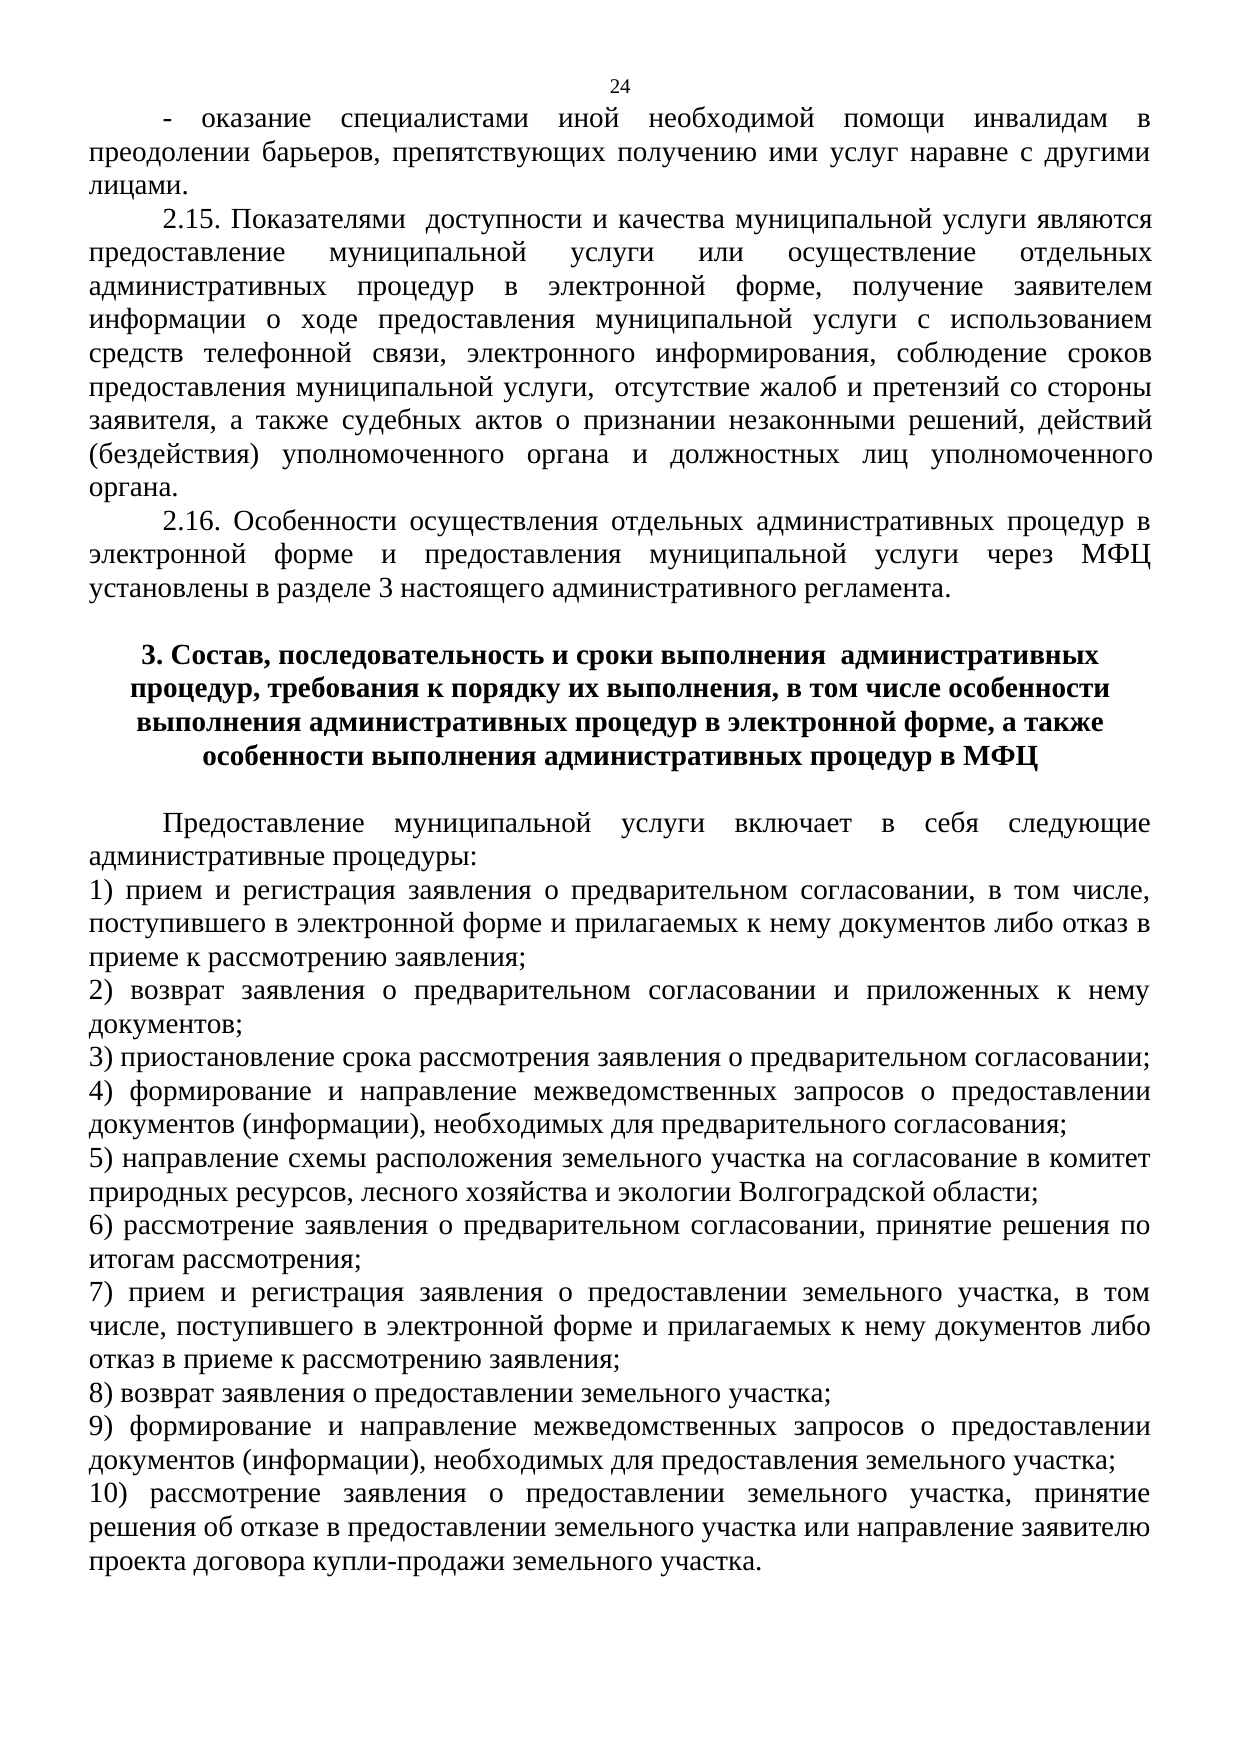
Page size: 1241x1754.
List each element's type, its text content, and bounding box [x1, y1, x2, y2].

text 9) формирование и направление межведомственных запросов о предоставлении документов (информации), необходимых для предоставления земельного участка; [89, 1408, 1152, 1476]
text 8) возврат заявления о предоставлении земельного участка; [89, 1375, 1152, 1408]
text 3) приостановление срока рассмотрения заявления о предварительном согласовании; [89, 1039, 1152, 1073]
text 2) возврат заявления о предварительном согласовании и приложенных к нему документов; [89, 972, 1152, 1039]
text 2.16. Особенности осуществления отдельных административных процедур в электронной форме и предоставления муниципальной услуги через МФЦ установлены в разделе 3 настоящего административного регламента. [89, 503, 1152, 603]
text 1) прием и регистрация заявления о предварительном согласовании, в том числе, поступившего в электронной форме и прилагаемых к нему документов либо отказ в приеме к рассмотрению заявления; [89, 872, 1152, 972]
text 7) прием и регистрация заявления о предоставлении земельного участка, в том числе, поступившего в электронной форме и прилагаемых к нему документов либо отказ в приеме к рассмотрению заявления; [89, 1274, 1152, 1375]
text 6) рассмотрение заявления о предварительном согласовании, принятие решения по итогам рассмотрения; [89, 1207, 1152, 1274]
text Предоставление муниципальной услуги включает в себя следующие административные процедуры: [89, 805, 1152, 872]
text 2.15. Показателями доступности и качества муниципальной услуги являются предоставление муниципальной услуги или осуществление отдельных административных процедур в электронной форме, получение заявителем информации о ходе предоставления муниципальной услуги с использованием средств телефонной связи, электронного информирования, соблюдение сроков предоставления муниципальной услуги, отсутствие жалоб и претензий со стороны заявителя, а также судебных актов о признании незаконными решений, действий (бездействия) уполномоченного органа и должностных лиц уполномоченного органа. [89, 201, 1153, 503]
text 10) рассмотрение заявления о предоставлении земельного участка, принятие решения об отказе в предоставлении земельного участка или направление заявителю проекта договора купли-продажи земельного участка. [89, 1476, 1152, 1576]
list 3. Состав, последовательность и сроки выполнения административных процедур, требования к порядку их выполнения, в том числе особенности выполнения административных процедур в электронной форме, а также особенности выполнения административных процедур в МФЦ [89, 637, 1152, 771]
text - оказание специалистами иной необходимой помощи инвалидам в преодолении барьеров, препятствующих получению ими услуг наравне с другими лицами. [89, 100, 1152, 201]
text 5) направление схемы расположения земельного участка на согласование в комитет природных ресурсов, лесного хозяйства и экологии Волгоградской области; [89, 1140, 1152, 1207]
text 4) формирование и направление межведомственных запросов о предоставлении документов (информации), необходимых для предварительного согласования; [89, 1073, 1152, 1140]
